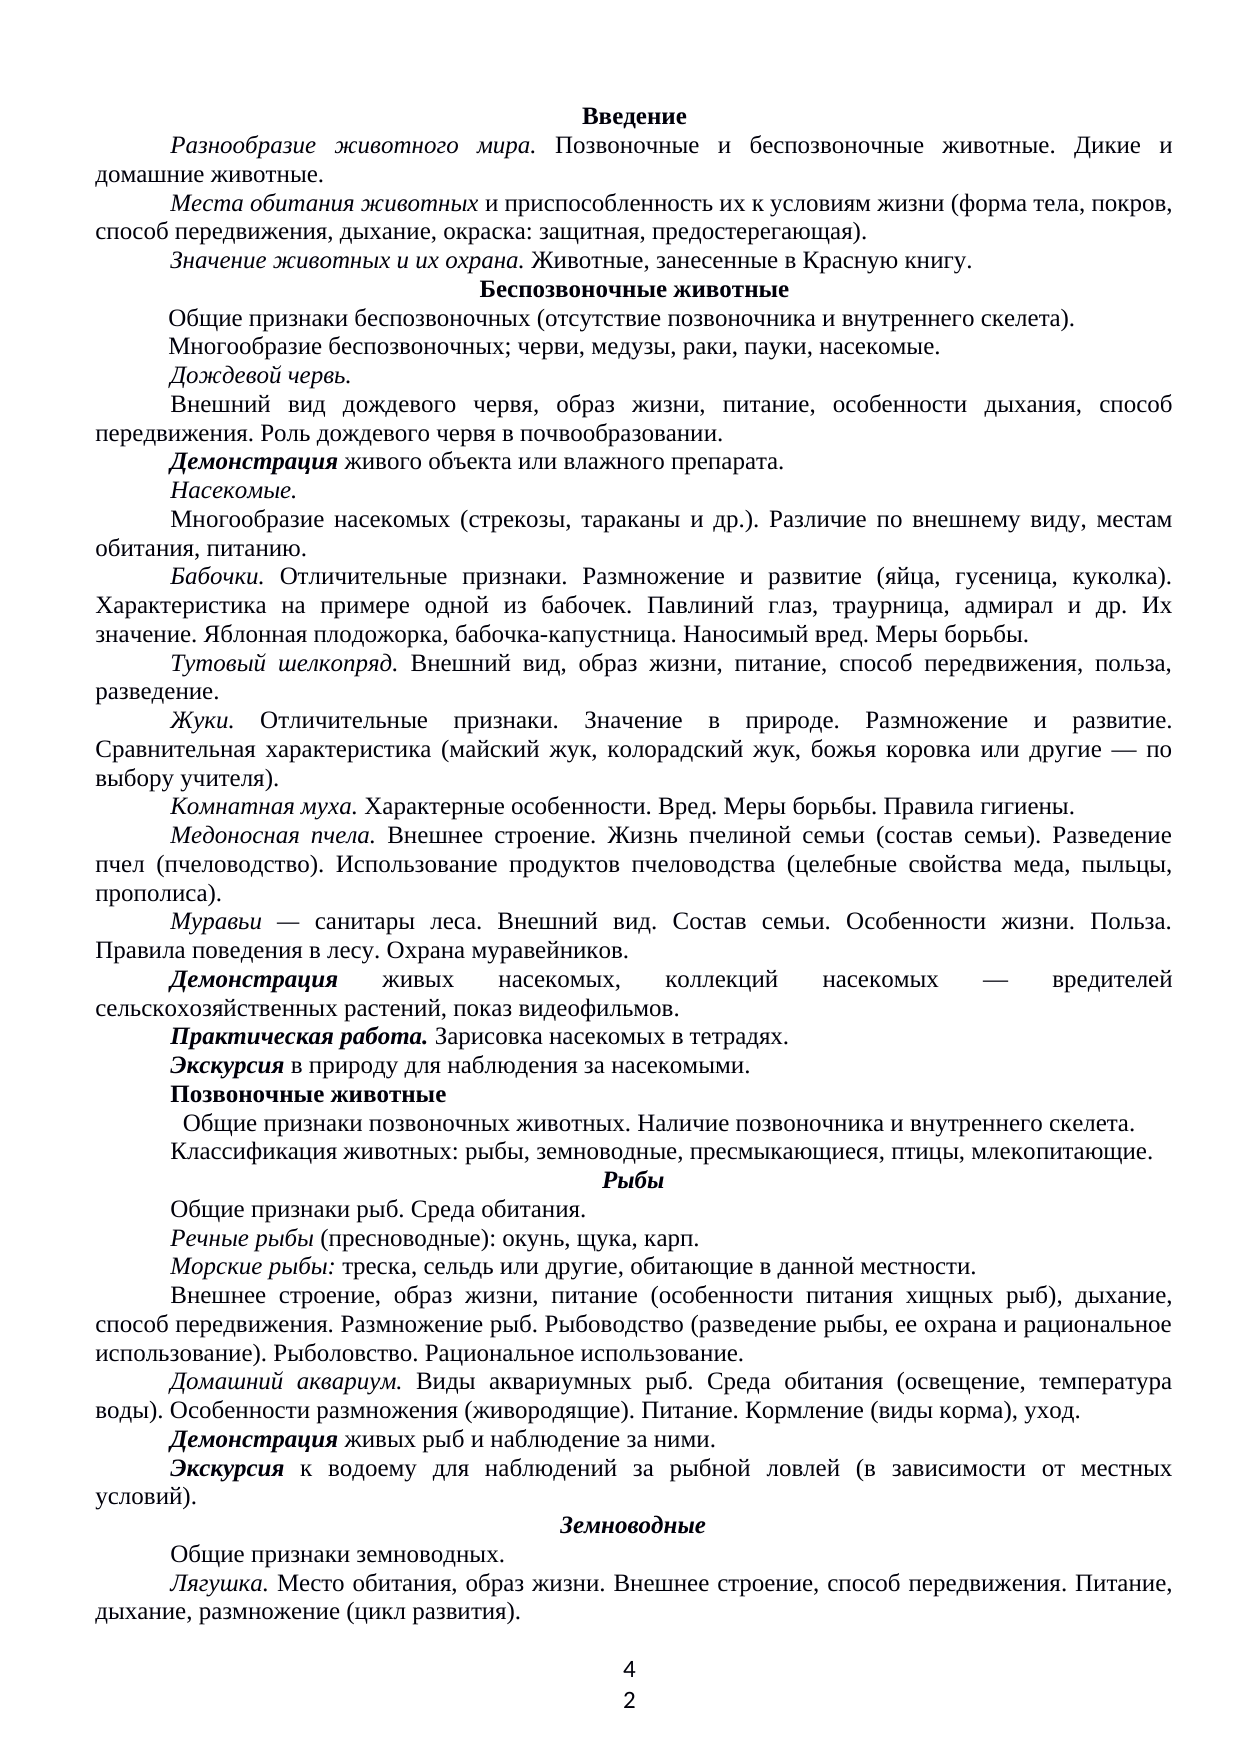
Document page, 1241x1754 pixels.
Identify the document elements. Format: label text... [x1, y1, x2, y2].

text Медоносная пчела. Внешнее строение. Жизнь пчелиной семьи (состав семьи). Разведение пчел (пчеловодство). Использование продуктов пчеловодства (целебные свойства меда, пыльцы, прополиса). [95, 820, 1173, 906]
text Разнообразие животного мира. Позвоночные и беспозвоночные животные. Дикие и домашние животные. [95, 130, 1173, 188]
text Введение [95, 101, 1173, 130]
text Многообразие насекомых (стрекозы, тараканы и др.). Различие по внешнему виду, местам обитания, питанию. [95, 504, 1173, 561]
text Демонстрация живых насекомых, коллекций насекомых — вредителей сельскохозяйственных растений, показ видеофильмов. [95, 964, 1173, 1021]
text Насекомые. [95, 475, 1173, 504]
text Общие признаки позвоночных животных. Наличие позвоночника и внутреннего скелета. [95, 1108, 1173, 1136]
text Значение животных и их охрана. Животные, занесенные в Красную книгу. [95, 245, 1173, 274]
text Практическая работа. Зарисовка насекомых в тетрадях. [95, 1021, 1173, 1050]
text Тутовый шелкопряд. Внешний вид, образ жизни, питание, способ передвижения, польза, разведение. [95, 648, 1173, 705]
text Комнатная муха. Характерные особенности. Вред. Меры борьбы. Правила гигиены. [95, 791, 1173, 820]
text Демонстрация живого объекта или влажного препарата. [95, 446, 1173, 475]
text Морские рыбы: треска, сельдь или другие, обитающие в данной местности. [95, 1251, 1173, 1280]
text Рыбы [95, 1165, 1173, 1194]
text Внешний вид дождевого червя, образ жизни, питание, особенности дыхания, способ передвижения. Роль дождевого червя в почвообразовании. [95, 389, 1173, 446]
text Лягушка. Место обитания, образ жизни. Внешнее строение, способ передвижения. Питание, дыхание, размножение (цикл развития). [95, 1568, 1173, 1625]
text Жуки. Отличительные признаки. Значение в природе. Размножение и развитие. Сравнительная характеристика (майский жук, колорадский жук, божья коровка или другие — по выбору учителя). [95, 705, 1173, 791]
text Беспозвоночные животные [95, 274, 1173, 303]
text Классификация животных: рыбы, земноводные, пресмыкающиеся, птицы, млекопитающие. [95, 1136, 1173, 1165]
text Земноводные [95, 1510, 1173, 1539]
text Бабочки. Отличительные признаки. Размножение и развитие (яйца, гусеница, куколка). Характеристика на примере одной из бабочек. Павлиний глаз, траурница, адмирал и др. Их значение. Яблонная плодожорка, бабочка-капустница. Наносимый вред. Меры борьбы. [95, 561, 1173, 648]
text Экскурсия в природу для наблюдения за насекомыми. [95, 1050, 1173, 1079]
text Позвоночные животные [95, 1079, 1173, 1108]
text Демонстрация живых рыб и наблюдение за ними. [95, 1424, 1173, 1453]
text Внешнее строение, образ жизни, питание (особенности питания хищных рыб), дыхание, способ передвижения. Размножение рыб. Рыбоводство (разведение рыбы, ее охрана и рациональное использование). Рыболовство. Рациональное использование. [95, 1280, 1173, 1366]
text Общие признаки рыб. Среда обитания. [95, 1194, 1173, 1223]
text Домашний аквариум. Виды аквариумных рыб. Среда обитания (освещение, температура воды). Особенности размножения (живородящие). Питание. Кормление (виды корма), уход. [95, 1366, 1173, 1424]
text Места обитания животных и приспособленность их к условиям жизни (форма тела, покров, способ передвижения, дыхание, окраска: защитная, предостерегающая). [95, 188, 1173, 245]
text Муравьи — санитары леса. Внешний вид. Состав семьи. Особенности жизни. Польза. Правила поведения в лесу. Охрана муравейников. [95, 906, 1173, 964]
text Многообразие беспозвоночных; черви, медузы, раки, пауки, насекомые. [95, 331, 1173, 360]
text Речные рыбы (пресноводные): окунь, щука, карп. [95, 1223, 1173, 1251]
text Экскурсия к водоему для наблюдений за рыбной ловлей (в зависимости от местных условий). [95, 1453, 1173, 1510]
text Общие признаки беспозвоночных (отсутствие позвоночника и внутреннего скелета). [95, 303, 1173, 331]
text Дождевой червь. [95, 360, 1173, 389]
text Общие признаки земноводных. [95, 1539, 1173, 1568]
